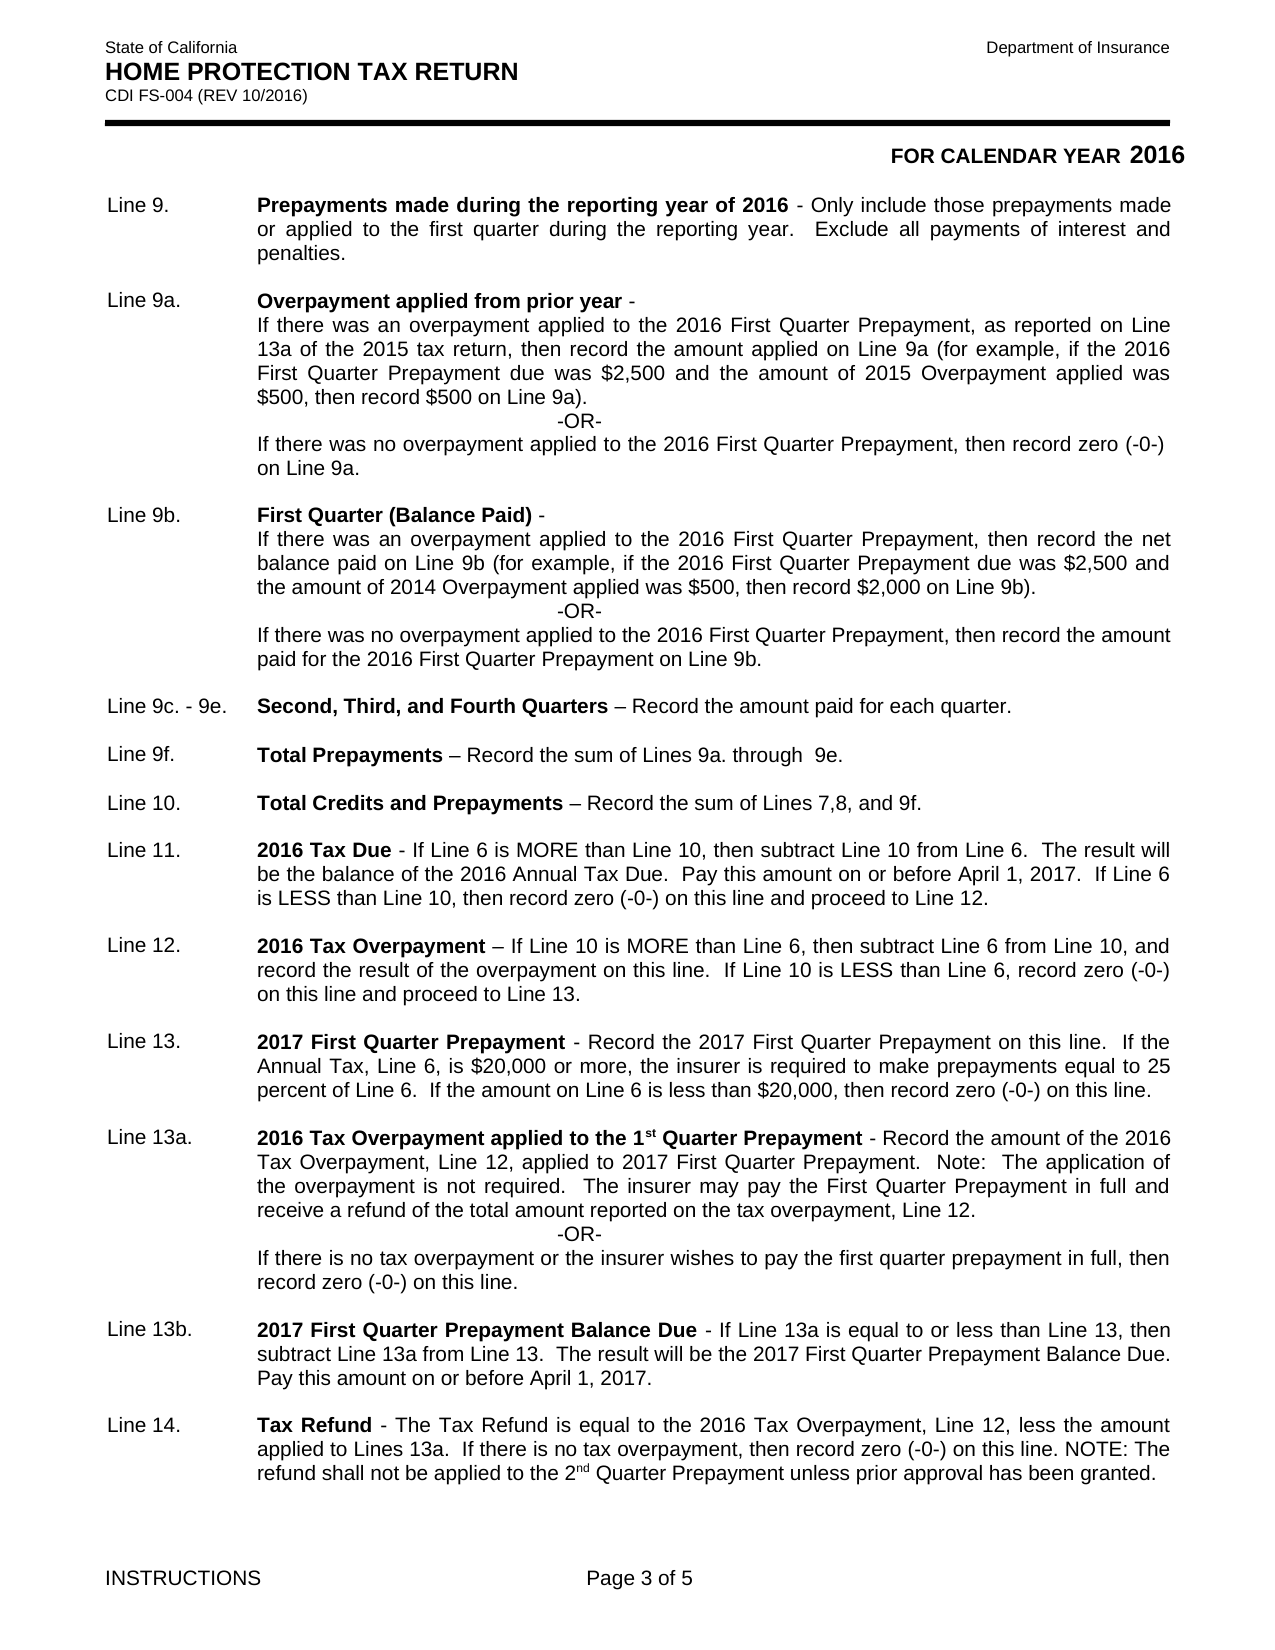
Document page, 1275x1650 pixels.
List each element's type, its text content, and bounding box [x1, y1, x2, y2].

table_cell 2016 Tax Due - If Line 6 is MORE than Line 10, then subtract Line 10 from Line 6. The result will be the balance of the 2016 Annual Tax Due. Pay this amount on or before April 1, 2017. If Line 6 is LESS than Line 10, then record zero (-0-) on this line and proceed to Line 12. [246, 838, 1183, 934]
table_cell Line 12. [96, 934, 246, 1030]
table_cell 2016 Tax Overpayment – If Line 10 is MORE than Line 6, then subtract Line 6 from Line 10, and record the result of the overpayment on this line. If Line 10 is LESS than Line 6, record zero (-0-) on this line and proceed to Line 13. [246, 934, 1183, 1030]
table_cell Second, Third, and Fourth Quarters – Record the amount paid for each quarter. [246, 695, 1183, 742]
table_cell Tax Refund - The Tax Refund is equal to the 2016 Tax Overpayment, Line 12, less the amount applied to Lines 13a. If there is no tax overpayment, then record zero (-0-) on this line. NOTE: The refund shall not be applied to the 2nd Quarter Prepayment unless prior approval has been granted. [246, 1413, 1183, 1509]
table_cell 2017 First Quarter Prepayment Balance Due - If Line 13a is equal to or less than Line 13, then subtract Line 13a from Line 13. The result will be the 2017 First Quarter Prepayment Balance Due. Pay this amount on or before April 1, 2017. [246, 1318, 1183, 1413]
table_cell Line 13. [96, 1030, 246, 1126]
table_cell Line 11. [96, 838, 246, 934]
table_cell Overpayment applied from prior year - If there was an overpayment applied to the 2016 First Quarter Prepayment, as reported on Line 13a of the 2015 tax return, then record the amount applied on Line 9a (for example, if the 2016 First Quarter Prepayment due was $2,500 and the amount of 2015 Overpayment applied was $500, then record $500 on Line 9a). - If there was no overpayment applied to the 2016 First Quarter Prepayment, then record zero (-0-) on Line 9a. [246, 289, 1183, 503]
table_cell 2017 First Quarter Prepayment - Record the 2017 First Quarter Prepayment on this line. If the Annual Tax, Line 6, is $20,000 or more, the insurer is required to make prepayments equal to 25 percent of Line 6. If the amount on Line 6 is less than $20,000, then record zero (-0-) on this line. [246, 1030, 1183, 1126]
table_cell Line 9f. [96, 743, 246, 790]
table_cell Line 13b. [96, 1318, 246, 1413]
table_cell Total Prepayments – Record the sum of Lines 9a. through 9e. [246, 743, 1183, 790]
table_cell Line 10. [96, 790, 246, 838]
table_cell Line 9. [96, 193, 246, 289]
table_cell Line 9b. [96, 503, 246, 695]
table_cell Line 9a. [96, 289, 246, 503]
table_cell First Quarter (Balance Paid) - If there was an overpayment applied to the 2016 First Quarter Prepayment, then record the net balance paid on Line 9b (for example, if the 2016 First Quarter Prepayment due was $2,500 and the amount of 2014 Overpayment applied was $500, then record $2,000 on Line 9b). - If there was no overpayment applied to the 2016 First Quarter Prepayment, then record the amount paid for the 2016 First Quarter Prepayment on Line 9b. [246, 503, 1183, 695]
table_cell 2016 Tax Overpayment applied to the 1st Quarter Prepayment - Record the amount of the 2016 Tax Overpayment, Line 12, applied to 2017 First Quarter Prepayment. Note: The application of the overpayment is not required. The insurer may pay the First Quarter Prepayment in full and receive a refund of the total amount reported on the tax overpayment, Line 12. - If there is no tax overpayment or the insurer wishes to pay the first quarter prepayment in full, then record zero (-0-) on this line. [246, 1126, 1183, 1317]
table_cell Prepayments made during the reporting year of 2016 - Only include those prepayments made or applied to the first quarter during the reporting year. Exclude all payments of interest and penalties. [246, 193, 1183, 289]
table_cell Total Credits and Prepayments – Record the sum of Lines 7,8, and 9f. [246, 790, 1183, 838]
table_cell Line 13a. [96, 1126, 246, 1317]
table_cell Line 14. [96, 1413, 246, 1509]
table_cell Line 9c. - 9e. [96, 695, 246, 742]
